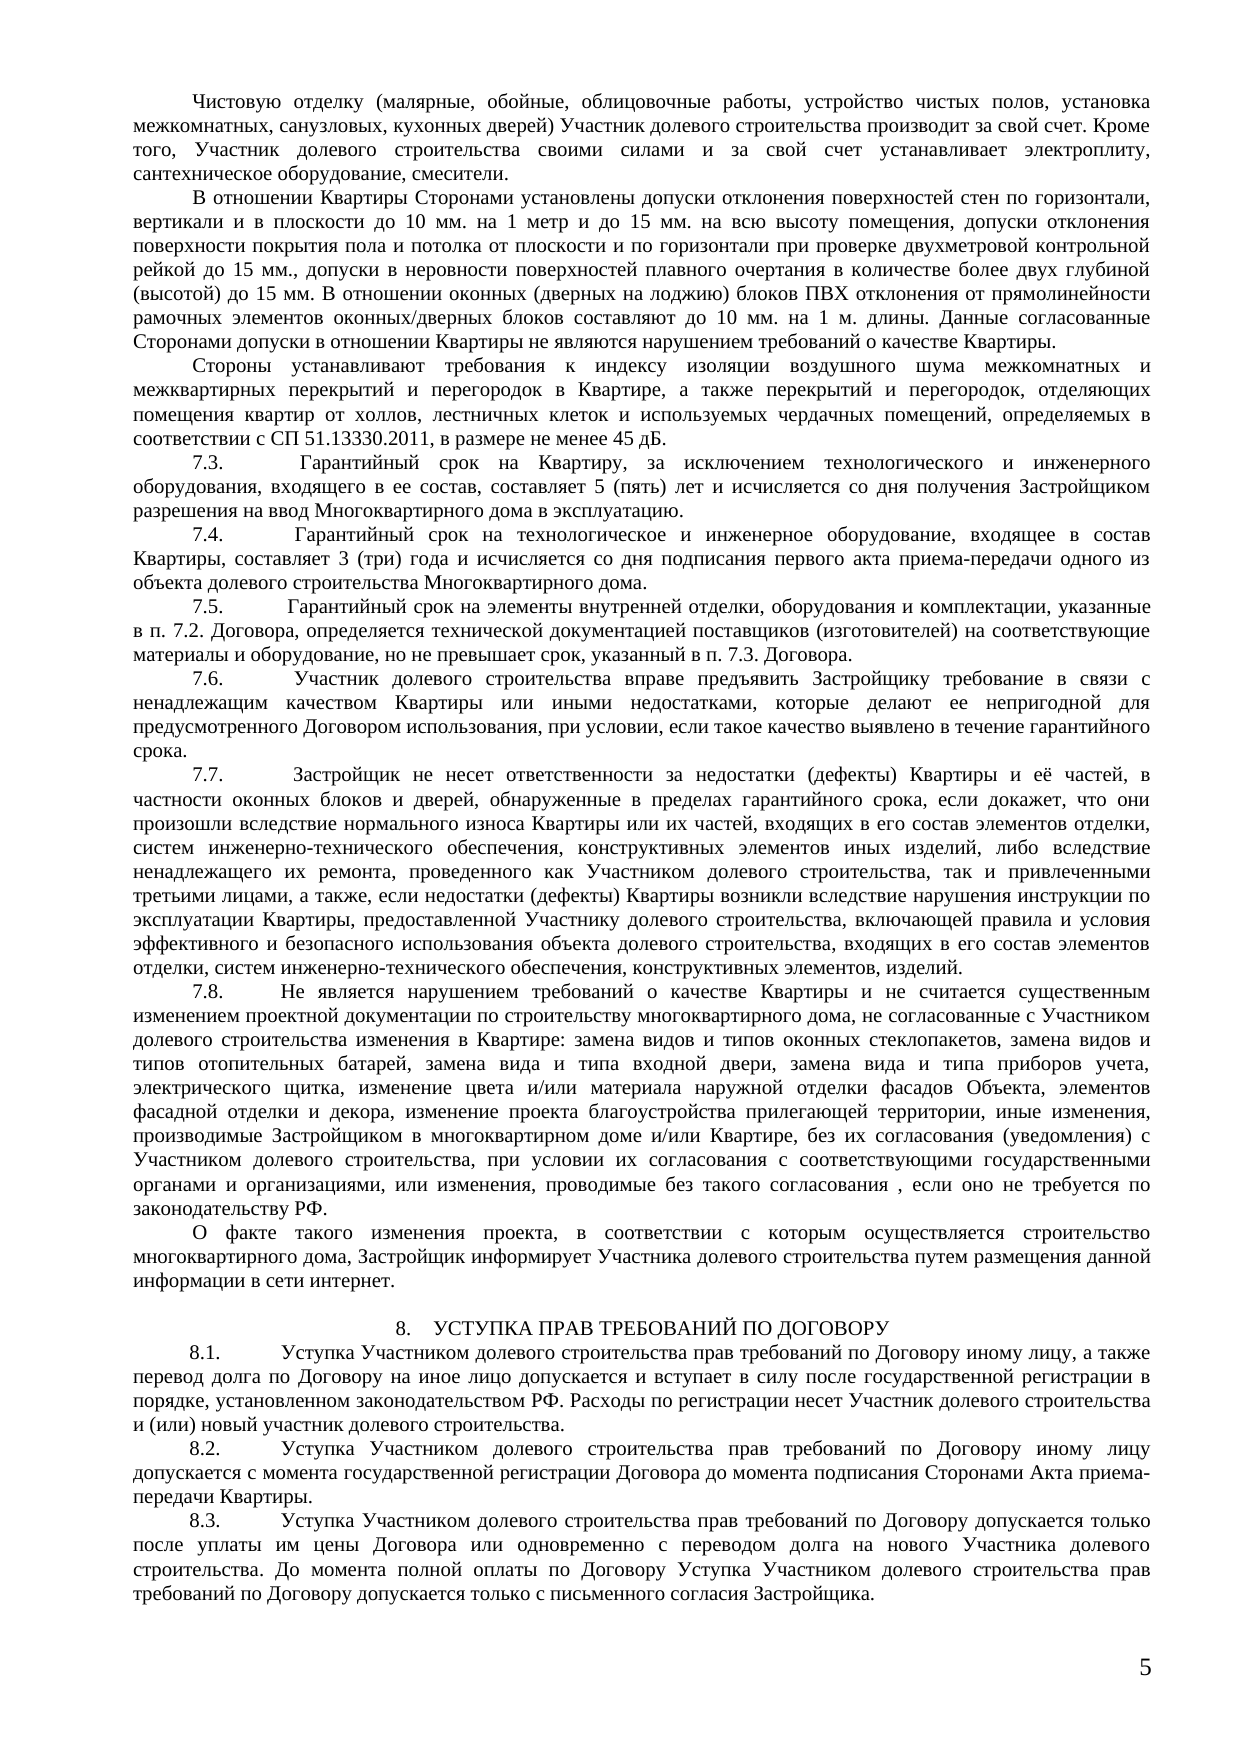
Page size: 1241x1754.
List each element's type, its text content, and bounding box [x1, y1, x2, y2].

list Гарантийный срок на Квартиру, за исключением технологического и инженерного оборудования, входящего в ее состав, составляет 5 (пять) лет и исчисляется со дня получения Застройщиком разрешения на ввод Многоквартирного дома в эксплуатацию. [133, 449, 1152, 522]
list УСТУПКА ПРАВ ТРЕБОВАНИЙ ПО ДОГОВОРУ [133, 1316, 1152, 1340]
text О факте такого изменения проекта, в соответствии с которым осуществляется строительство многоквартирного дома, Застройщик информирует Участника долевого строительства путем размещения данной информации в сети интернет. [133, 1219, 1152, 1292]
list Уступка Участником долевого строительства прав требований по Договору иному лицу допускается с момента государственной регистрации Договора до момента подписания Сторонами Акта приема-передачи Квартиры. [133, 1436, 1152, 1508]
list Застройщик не несет ответственности за недостатки (дефекты) Квартиры и её частей, в частности оконных блоков и дверей, обнаруженные в пределах гарантийного срока, если докажет, что они произошли вследствие нормального износа Квартиры или их частей, входящих в его состав элементов отделки, систем инженерно-технического обеспечения, конструктивных элементов иных изделий, либо вследствие ненадлежащего их ремонта, проведенного как Участником долевого строительства, так и привлеченными третьими лицами, а также, если недостатки (дефекты) Квартиры возникли вследствие нарушения инструкции по эксплуатации Квартиры, предоставленной Участнику долевого строительства, включающей правила и условия эффективного и безопасного использования объекта долевого строительства, входящих в его состав элементов отделки, систем инженерно-технического обеспечения, конструктивных элементов, изделий. [133, 762, 1152, 979]
list Уступка Участником долевого строительства прав требований по Договору иному лицу, а также перевод долга по Договору на иное лицо допускается и вступает в силу после государственной регистрации в порядке, установленном законодательством РФ. Расходы по регистрации несет Участник долевого строительства и (или) новый участник долевого строительства. [133, 1340, 1152, 1436]
list Уступка Участником долевого строительства прав требований по Договору допускается только после уплаты им цены Договора или одновременно с переводом долга на нового Участника долевого строительства. До момента полной оплаты по Договору Уступка Участником долевого строительства прав требований по Договору допускается только с письменного согласия Застройщика. [133, 1508, 1152, 1604]
list Гарантийный срок на технологическое и инженерное оборудование, входящее в состав Квартиры, составляет 3 (три) года и исчисляется со дня подписания первого акта приема-передачи одного из объекта долевого строительства Многоквартирного дома. [133, 522, 1152, 594]
text В отношении Квартиры Сторонами установлены допуски отклонения поверхностей стен по горизонтали, вертикали и в плоскости до 10 мм. на 1 метр и до 15 мм. на всю высоту помещения, допуски отклонения поверхности покрытия пола и потолка от плоскости и по горизонтали при проверке двухметровой контрольной рейкой до 15 мм., допуски в неровности поверхностей плавного очертания в количестве более двух глубиной (высотой) до 15 мм. В отношении оконных (дверных на лоджию) блоков ПВХ отклонения от прямолинейности рамочных элементов оконных/дверных блоков составляют до 10 мм. на 1 м. длины. Данные согласованные Сторонами допуски в отношении Квартиры не являются нарушением требований о качестве Квартиры. [133, 185, 1152, 353]
text Чистовую отделку (малярные, обойные, облицовочные работы, устройство чистых полов, установка межкомнатных, санузловых, кухонных дверей) Участник долевого строительства производит за свой счет. Кроме того, Участник долевого строительства своими силами и за свой счет устанавливает электроплиту, сантехническое оборудование, смесители. [133, 89, 1152, 185]
list Участник долевого строительства вправе предъявить Застройщику требование в связи с ненадлежащим качеством Квартиры или иными недостатками, которые делают ее непригодной для предусмотренного Договором использования, при условии, если такое качество выявлено в течение гарантийного срока. [133, 666, 1152, 762]
text 7.8. Не является нарушением требований о качестве Квартиры и не считается существенным изменением проектной документации по строительству многоквартирного дома, не согласованные с Участником долевого строительства изменения в Квартире: замена видов и типов оконных стеклопакетов, замена видов и типов отопительных батарей, замена вида и типа входной двери, замена вида и типа приборов учета, электрического щитка, изменение цвета и/или материала наружной отделки фасадов Объекта, элементов фасадной отделки и декора, изменение проекта благоустройства прилегающей территории, иные изменения, производимые Застройщиком в многоквартирном доме и/или Квартире, без их согласования (уведомления) с Участником долевого строительства, при условии их согласования с соответствующими государственными органами и организациями, или изменения, проводимые без такого согласования , если оно не требуется по законодательству РФ. [133, 979, 1152, 1219]
text Стороны устанавливают требования к индексу изоляции воздушного шума межкомнатных и межквартирных перекрытий и перегородок в Квартире, а также перекрытий и перегородок, отделяющих помещения квартир от холлов, лестничных клеток и используемых чердачных помещений, определяемых в соответствии с СП 51.13330.2011, в размере не менее 45 дБ. [133, 353, 1152, 449]
list Гарантийный срок на элементы внутренней отделки, оборудования и комплектации, указанные в п. 7.2. Договора, определяется технической документацией поставщиков (изготовителей) на соответствующие материалы и оборудование, но не превышает срок, указанный в п. 7.3. Договора. [133, 594, 1152, 666]
